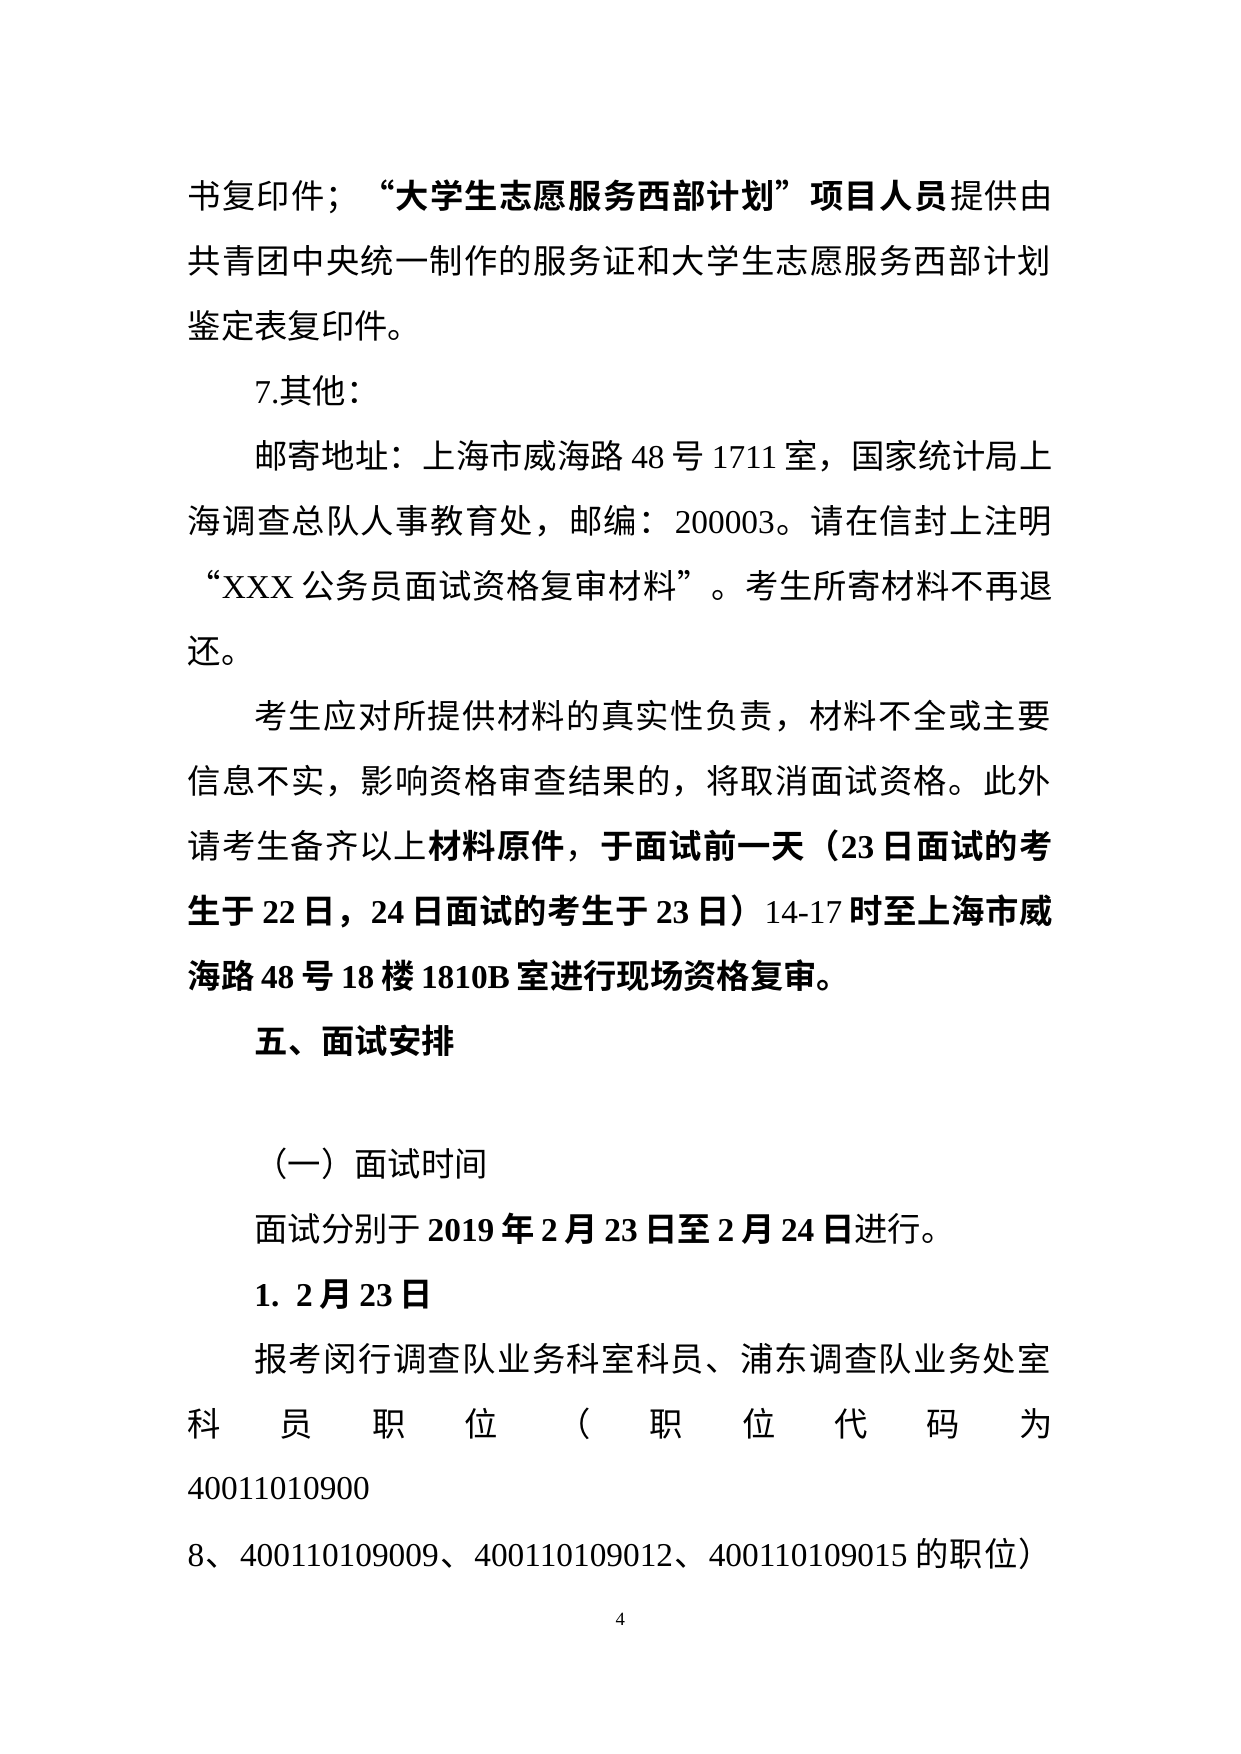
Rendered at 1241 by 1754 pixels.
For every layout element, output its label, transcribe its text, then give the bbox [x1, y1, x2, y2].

text 7.其他： [187, 357, 1053, 422]
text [187, 162, 1053, 357]
text 考生应对所提供材料的真实性负责，材料不全或主要信息不实，影响资格审查结果的，将取消面试资格。此外，请考生备齐以上材料原件，于面试前一天（23日面试的考生于22日，24日面试的考生于23日）14-17时至上海市威海路48号18楼1810B室进行现场资格复审。 [187, 682, 1053, 1007]
text 邮寄地址：上海市威海路48号1711室，国家统计局上海调查总队人事教育处，邮编：200003。请在信封上注明“XXX公务员面试资格复审材料”。考生所寄材料不再退还。 [187, 422, 1053, 682]
text 五、面试安排 [254, 1007, 1053, 1072]
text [187, 1325, 1053, 1585]
text 1. 2月23日 [187, 1260, 1053, 1325]
text （一）面试时间 [187, 1130, 1053, 1195]
text 面试分别于2019年2月23日至2月24日进行。 [187, 1195, 1053, 1260]
